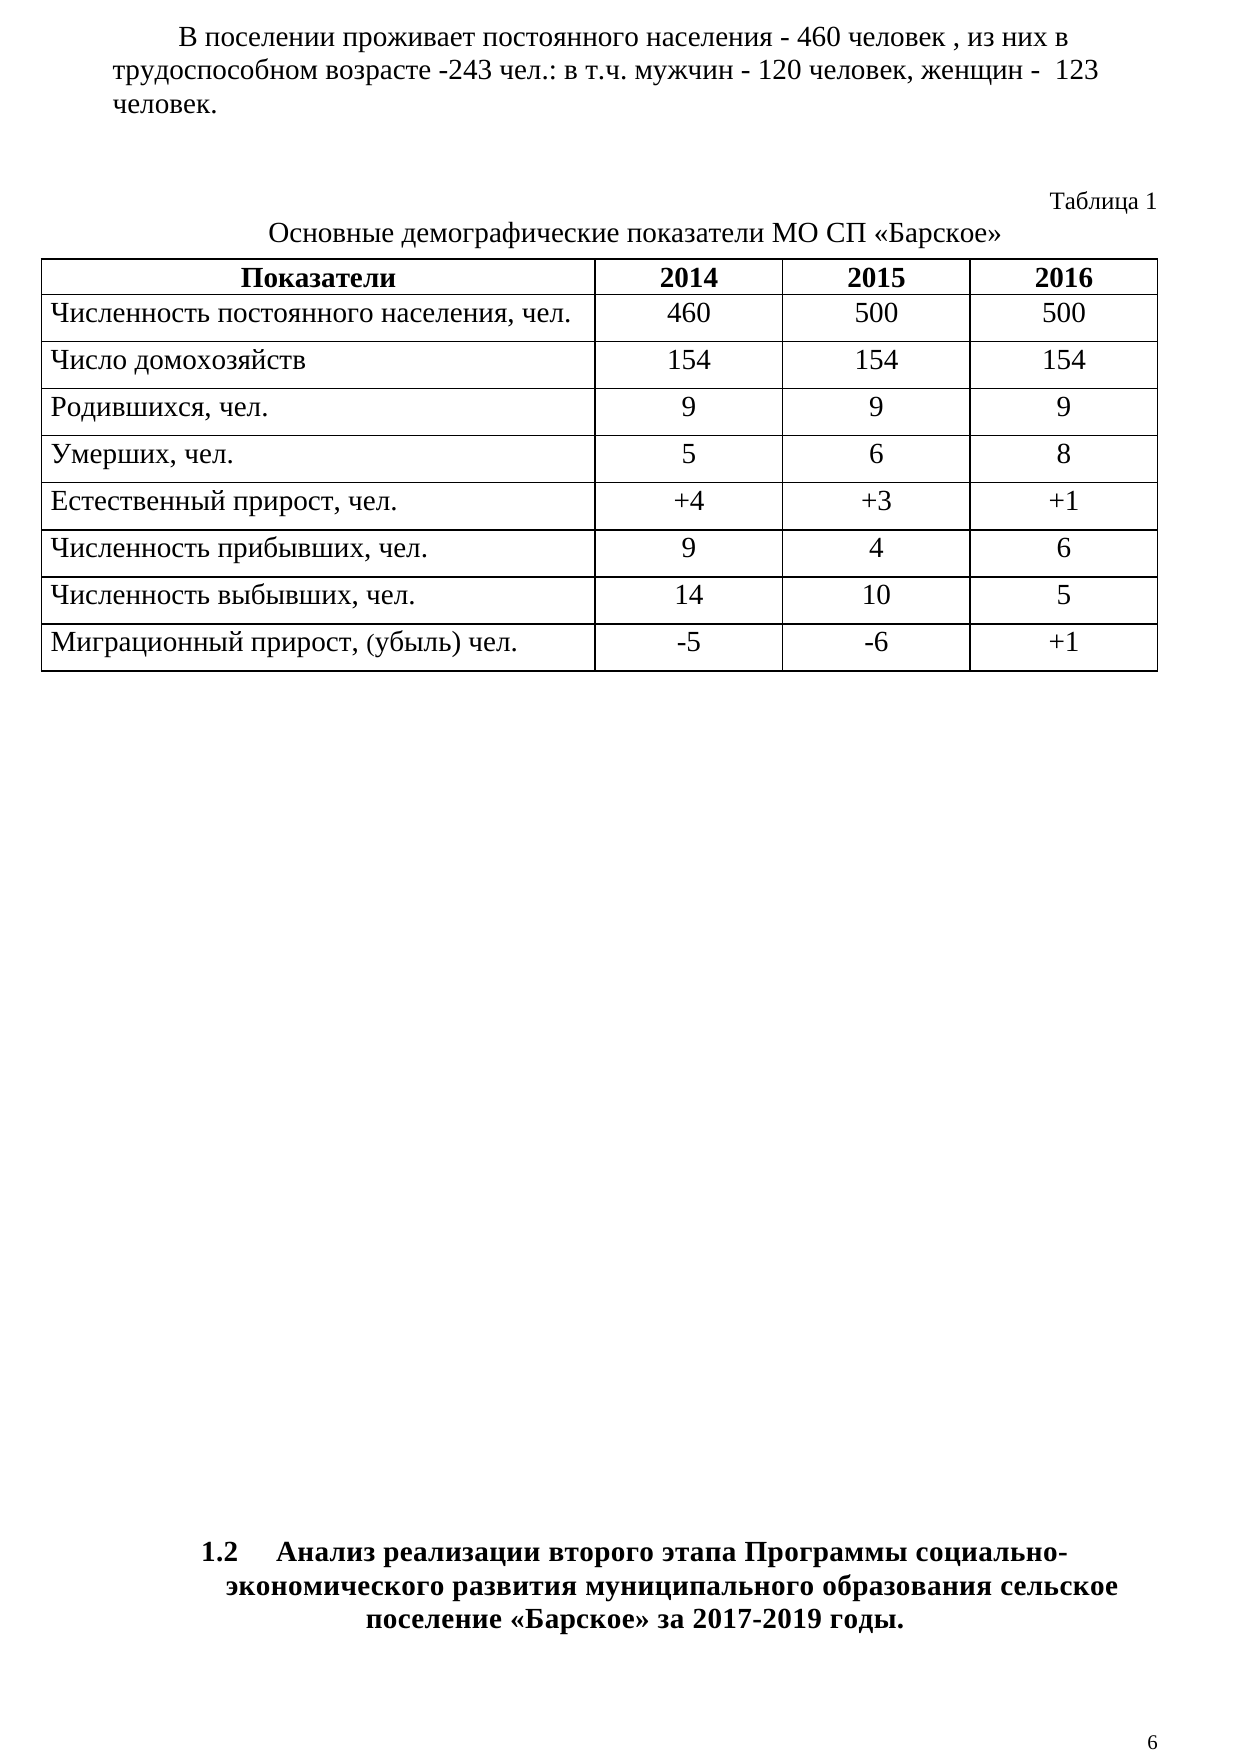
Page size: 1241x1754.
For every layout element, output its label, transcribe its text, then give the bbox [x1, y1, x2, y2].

table_cell Число домохозяйств [42, 342, 594, 388]
table_cell -5 [596, 625, 782, 670]
table_header 2016 [971, 260, 1157, 293]
table_cell Миграционный прирост, (убыль) чел. [42, 625, 594, 670]
text поселение «Барское» за 2017-2019 годы. [112, 1601, 1157, 1635]
table_cell 154 [783, 342, 969, 388]
table_cell 154 [596, 342, 782, 388]
table_cell Родившихся, чел. [42, 389, 594, 435]
table_cell 10 [783, 578, 969, 623]
table_cell 9 [596, 389, 782, 435]
table_cell 500 [783, 295, 969, 341]
table_cell 5 [971, 578, 1157, 623]
table_cell 500 [971, 295, 1157, 341]
table_cell 6 [971, 531, 1157, 576]
list Анализ реализации второго этапа Программы социально-экономического развития муниципального образования сельское [112, 1534, 1157, 1601]
text Таблица 1 [112, 186, 1157, 215]
table_cell Умерших, чел. [42, 436, 594, 482]
table_cell 154 [971, 342, 1157, 388]
subtitle Основные демографические показатели МО СП «Барское» [112, 215, 1157, 249]
table_cell 9 [596, 531, 782, 576]
table_cell 9 [971, 389, 1157, 435]
table_cell +1 [971, 483, 1157, 529]
table_cell 8 [971, 436, 1157, 482]
subtitle В поселении проживает постоянного населения - 460 человек , из них в трудоспособном возрасте -243 чел.: в т.ч. мужчин - 120 человек, женщин - 123 человек. [112, 19, 1157, 119]
table_header 2014 [596, 260, 782, 293]
table_header Показатели [42, 260, 594, 293]
table_cell +3 [783, 483, 969, 529]
table_cell 6 [783, 436, 969, 482]
table_cell 14 [596, 578, 782, 623]
table_cell 5 [596, 436, 782, 482]
table_cell 9 [783, 389, 969, 435]
table_cell Естественный прирост, чел. [42, 483, 594, 529]
table_cell Численность выбывших, чел. [42, 578, 594, 623]
table_cell 460 [596, 295, 782, 341]
table_cell +4 [596, 483, 782, 529]
table_cell +1 [971, 625, 1157, 670]
table_header 2015 [783, 260, 969, 293]
table_cell Численность прибывших, чел. [42, 531, 594, 576]
table_cell -6 [783, 625, 969, 670]
table_cell 4 [783, 531, 969, 576]
table_cell Численность постоянного населения, чел. [42, 295, 594, 341]
